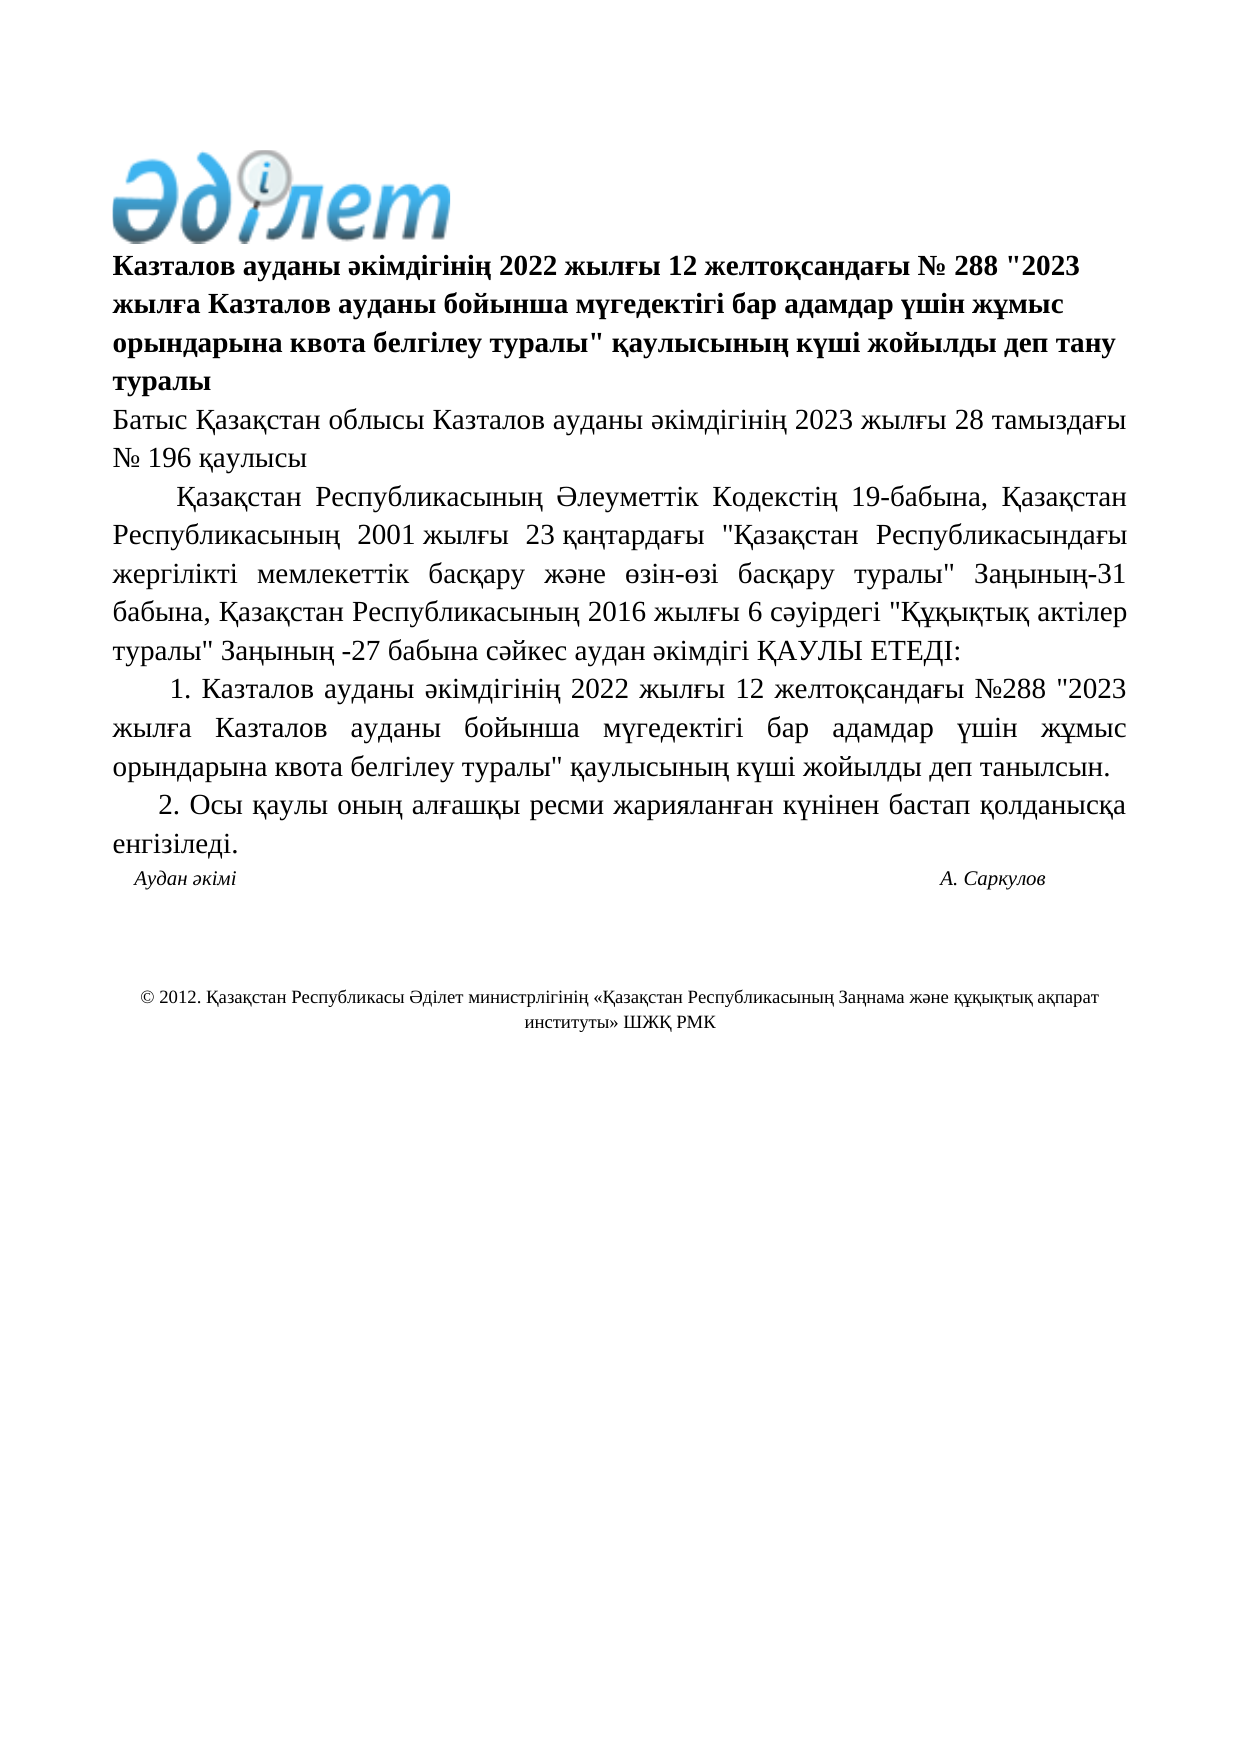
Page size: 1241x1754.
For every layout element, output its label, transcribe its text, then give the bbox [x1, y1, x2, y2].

table_header Аудан әкімі [101, 864, 939, 895]
text 2. Осы қаулы оның алғашқы ресми жарияланған күнінен бастап қолданысқа енгізіледі. [112, 787, 1128, 859]
picture [112, 150, 451, 244]
text Батыс Қазақстан облысы Казталов ауданы әкімдігінің 2023 жылғы 28 тамыздағы № 196 қаулысы [112, 402, 1128, 474]
text 1. Казталов ауданы әкімдігінің 2022 жылғы 12 желтоқсандағы №288 "2023 жылға Казталов ауданы бойынша мүгедектігі бар адамдар үшін жұмыс орындарына квота белгілеу туралы" қаулысының күші жойылды деп танылсын. [112, 672, 1128, 782]
text Казталов ауданы әкімдігінің 2022 жылғы 12 желтоқсандағы № 288 "2023 жылға Казталов ауданы бойынша мүгедектігі бар адамдар үшін жұмыс орындарына квота белгілеу туралы" қаулысының күші жойылды деп тану туралы [112, 248, 1128, 397]
text © 2012. Қазақстан Республикасы Әділет министрлігінің «Қазақстан Республикасының Заңнама және құқықтық ақпарат институты» ШЖҚ РМК [112, 986, 1128, 1032]
table_header А. Саркулов [939, 864, 1240, 895]
text Қазақстан Республикасының Әлеуметтік Кодекстің 19-бабына, Қазақстан Республикасының 2001 жылғы 23 қаңтардағы "Қазақстан Республикасындағы жергілікті мемлекеттік басқару және өзін-өзі басқару туралы" Заңының-31 бабына, Қазақстан Республикасының 2016 жылғы 6 сәуірдегі "Құқықтық актілер туралы" Заңының -27 бабына сәйкес аудан әкімдігі ҚАУЛЫ ЕТЕДІ: [112, 479, 1128, 667]
